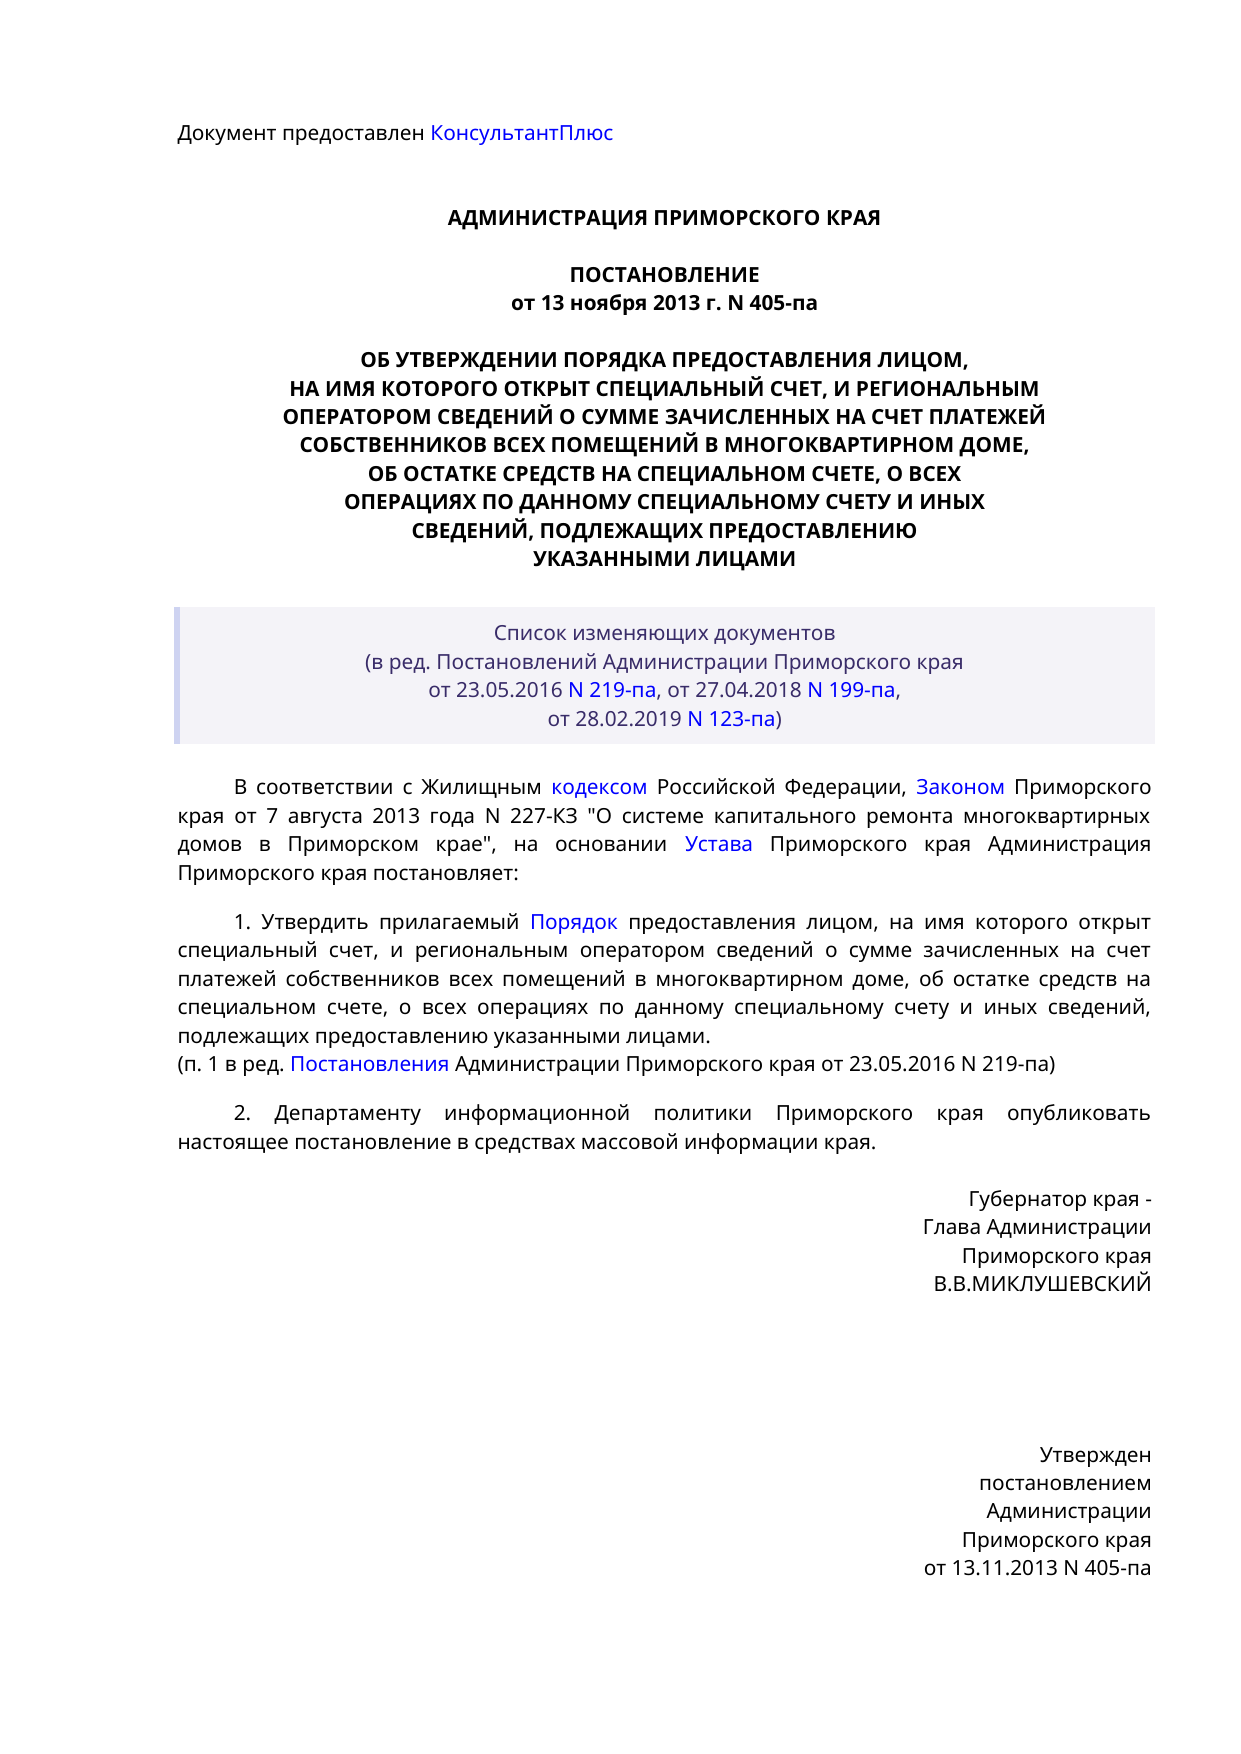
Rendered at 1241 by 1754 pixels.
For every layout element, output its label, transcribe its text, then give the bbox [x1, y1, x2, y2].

text от 13.11.2013 N 405-па [177, 1553, 1152, 1582]
text ОПЕРАЦИЯХ ПО ДАННОМУ СПЕЦИАЛЬНОМУ СЧЕТУ И ИНЫХ [177, 487, 1152, 516]
text Глава Администрации [177, 1212, 1152, 1241]
text 2. Департаменту информационной политики Приморского края опубликовать настоящее постановление в средствах массовой информации края. [177, 1098, 1152, 1155]
text Утвержден [177, 1440, 1152, 1468]
text 1. Утвердить прилагаемый Порядок предоставления лицом, на имя которого открыт специальный счет, и региональным оператором сведений о сумме зачисленных на счет платежей собственников всех помещений в многоквартирном доме, об остатке средств на специальном счете, о всех операциях по данному специальному счету и иных сведений, подлежащих предоставлению указанными лицами. [177, 907, 1152, 1049]
text (п. 1 в ред. Постановления Администрации Приморского края от 23.05.2016 N 219-па) [177, 1049, 1152, 1078]
text Администрации [177, 1497, 1152, 1525]
text ОБ ОСТАТКЕ СРЕДСТВ НА СПЕЦИАЛЬНОМ СЧЕТЕ, О ВСЕХ [177, 459, 1152, 487]
text Губернатор края - [177, 1184, 1152, 1212]
text УКАЗАННЫМИ ЛИЦАМИ [177, 544, 1152, 573]
text СВЕДЕНИЙ, ПОДЛЕЖАЩИХ ПРЕДОСТАВЛЕНИЮ [177, 516, 1152, 544]
text ПОСТАНОВЛЕНИЕ [177, 260, 1152, 288]
text ОПЕРАТОРОМ СВЕДЕНИЙ О СУММЕ ЗАЧИСЛЕННЫХ НА СЧЕТ ПЛАТЕЖЕЙ [177, 402, 1152, 431]
text ОБ УТВЕРЖДЕНИИ ПОРЯДКА ПРЕДОСТАВЛЕНИЯ ЛИЦОМ, [177, 345, 1152, 374]
text НА ИМЯ КОТОРОГО ОТКРЫТ СПЕЦИАЛЬНЫЙ СЧЕТ, И РЕГИОНАЛЬНЫМ [177, 374, 1152, 402]
text В соответствии с Жилищным кодексом Российской Федерации, Законом Приморского края от 7 августа 2013 года N 227-КЗ "О системе капитального ремонта многоквартирных домов в Приморском крае", на основании Устава Приморского края Администрация Приморского края постановляет: [177, 772, 1152, 886]
text постановлением [177, 1468, 1152, 1497]
text Приморского края [177, 1241, 1152, 1269]
text АДМИНИСТРАЦИЯ ПРИМОРСКОГО КРАЯ [177, 203, 1152, 231]
text СОБСТВЕННИКОВ ВСЕХ ПОМЕЩЕНИЙ В МНОГОКВАРТИРНОМ ДОМЕ, [177, 431, 1152, 459]
text В.В.МИКЛУШЕВСКИЙ [177, 1269, 1152, 1298]
text Документ предоставлен КонсультантПлюс [177, 118, 1152, 174]
table_header Список изменяющих документов (в ред. Постановлений Администрации Приморского края от 23.05.2016 N 219-па, от 27.04.2018 N 199-па, от 28.02.2019 N 123-па) [180, 607, 1149, 744]
text от 13 ноября 2013 г. N 405-па [177, 288, 1152, 317]
text Приморского края [177, 1525, 1152, 1553]
